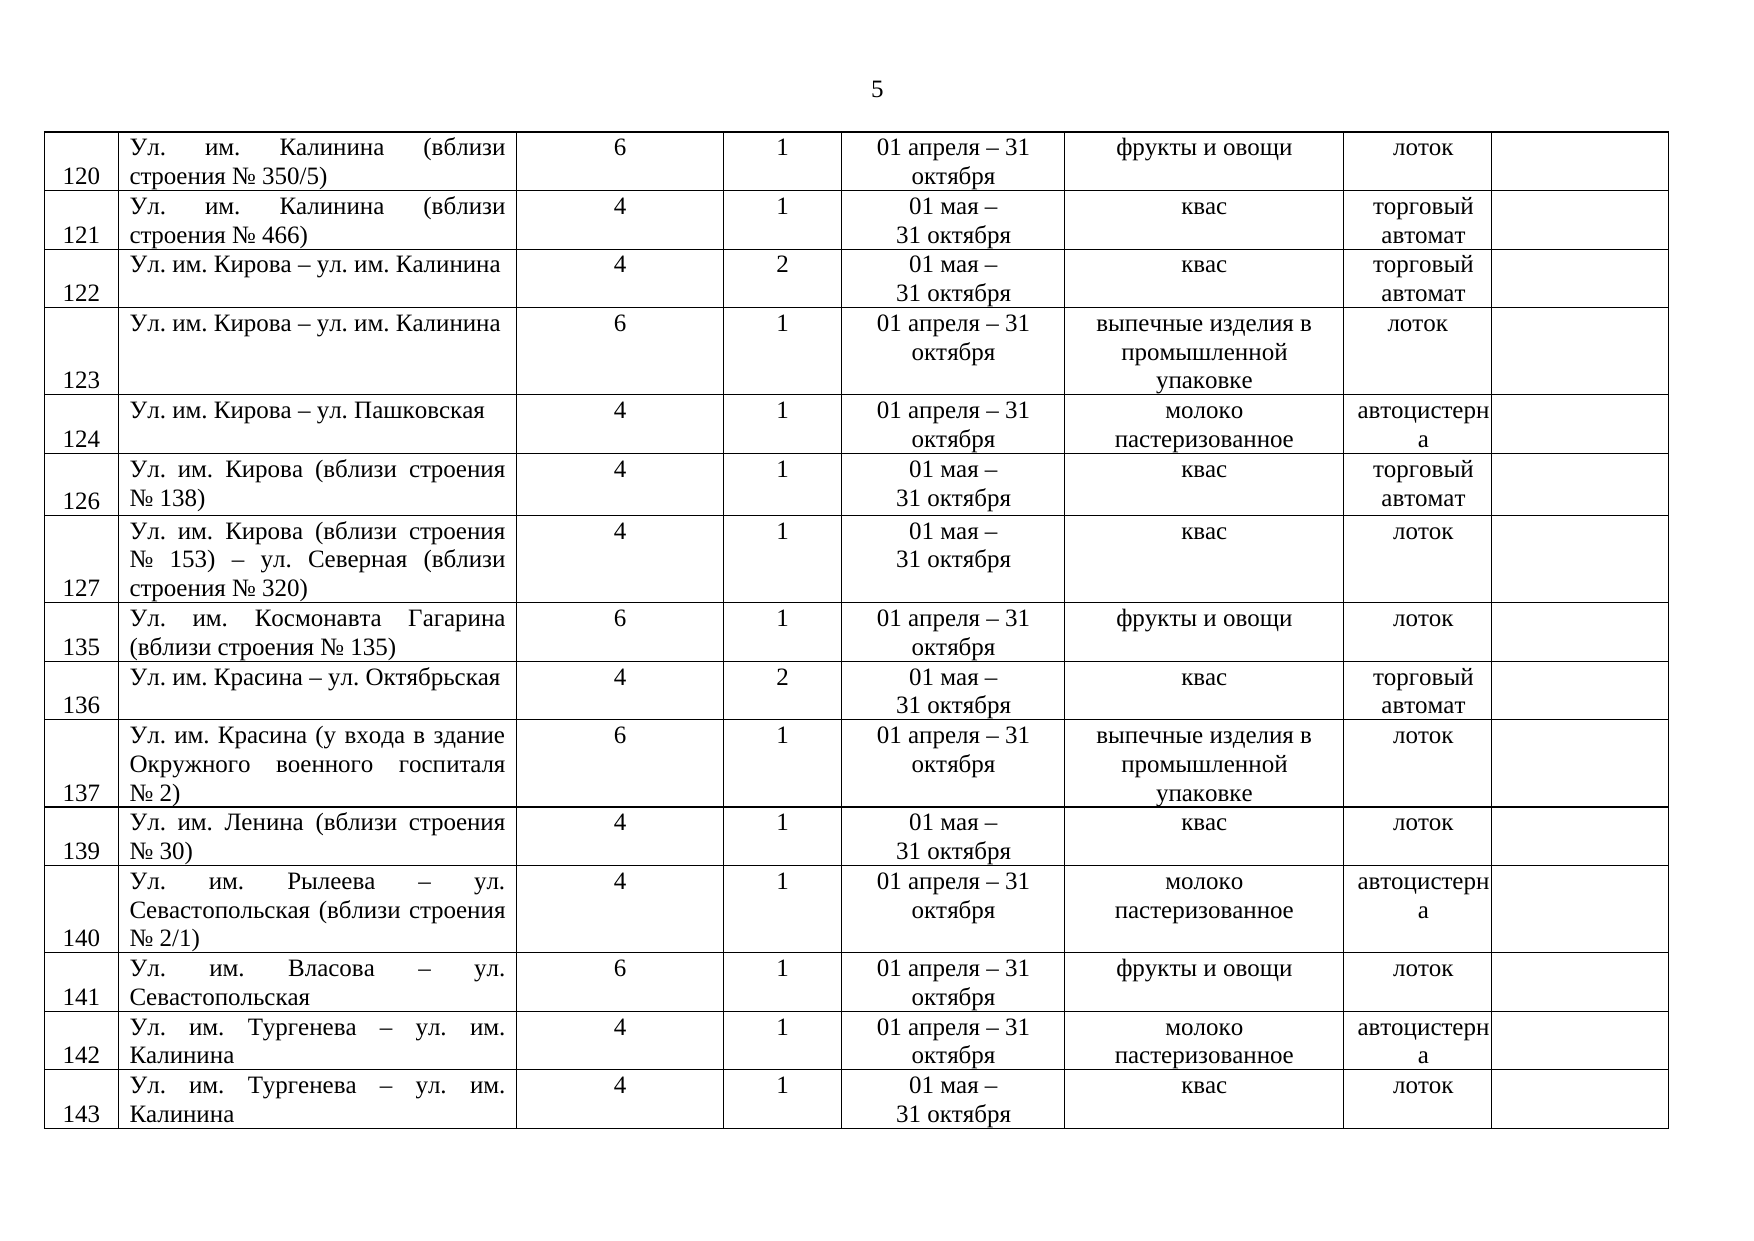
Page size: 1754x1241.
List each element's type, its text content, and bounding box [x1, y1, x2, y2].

table_cell [1492, 395, 1668, 453]
table_cell 6 [517, 308, 723, 394]
table_cell торговый автомат [1344, 454, 1491, 515]
table_cell [1492, 1070, 1668, 1128]
table_cell 4 [517, 662, 723, 719]
table_cell выпечные изделия в промышленной упаковке [1065, 720, 1343, 806]
table_cell 141 [45, 953, 118, 1011]
table_cell 135 [45, 603, 118, 661]
table_cell 136 [45, 662, 118, 719]
table_cell лоток [1344, 720, 1491, 806]
table_cell [1492, 603, 1668, 661]
table_cell лоток [1344, 308, 1491, 394]
table_cell торговый автомат [1344, 250, 1491, 307]
table_cell молоко пастеризованное [1065, 1012, 1343, 1069]
table_cell [1492, 454, 1668, 515]
table_cell 1 [724, 603, 841, 661]
table_cell лоток [1344, 603, 1491, 661]
table_cell 01 апреля – 31 октября [842, 395, 1064, 453]
table_cell Ул. им. Кирова – ул. им. Калинина [119, 308, 516, 394]
table_cell автоцистерна [1344, 395, 1491, 453]
table_cell 6 [517, 133, 723, 190]
table_cell [1492, 1012, 1668, 1069]
table_cell 01 апреля – 31 октября [842, 1012, 1064, 1069]
table_cell квас [1065, 454, 1343, 515]
table_cell 4 [517, 454, 723, 515]
table_cell квас [1065, 1070, 1343, 1128]
table_cell 120 [45, 133, 118, 190]
table_cell Ул. им. Космонавта Гагарина (вблизи строения № 135) [119, 603, 516, 661]
table_cell 01 апреля – 31 октября [842, 603, 1064, 661]
table_cell Ул. им. Калинина (вблизи строения № 466) [119, 191, 516, 248]
table_cell 1 [724, 516, 841, 602]
table_cell фрукты и овощи [1065, 953, 1343, 1011]
table_cell Ул. им. Тургенева – ул. им. Калинина [119, 1012, 516, 1069]
table_cell 6 [517, 603, 723, 661]
table_cell 1 [724, 395, 841, 453]
table_cell 1 [724, 720, 841, 806]
table_cell [1492, 516, 1668, 602]
table_cell 4 [517, 1012, 723, 1069]
table_cell 127 [45, 516, 118, 602]
table_cell [1492, 250, 1668, 307]
table_cell молоко пастеризованное [1065, 395, 1343, 453]
table_cell [1492, 133, 1668, 190]
table_cell Ул. им. Тургенева – ул. им. Калинина [119, 1070, 516, 1128]
table_cell [1492, 308, 1668, 394]
table_cell 4 [517, 1070, 723, 1128]
table_cell 01 мая – 31 октября [842, 454, 1064, 515]
table_cell 123 [45, 308, 118, 394]
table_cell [842, 133, 1064, 190]
table_cell 01 апреля – 31 октября [842, 866, 1064, 952]
table_cell 4 [517, 866, 723, 952]
table_cell квас [1065, 250, 1343, 307]
table_cell 1 [724, 866, 841, 952]
table_cell [1492, 866, 1668, 952]
table_cell 140 [45, 866, 118, 952]
table_cell [1492, 808, 1668, 865]
table_cell 01 мая – 31 октября [842, 808, 1064, 865]
table_cell квас [1065, 191, 1343, 248]
table_cell лоток [1344, 1070, 1491, 1128]
table_cell торговый автомат [1344, 662, 1491, 719]
table_cell 124 [45, 395, 118, 453]
table_cell 2 [724, 250, 841, 307]
table_cell 4 [517, 808, 723, 865]
table_cell 1 [724, 191, 841, 248]
table_cell Ул. им. Кирова (вблизи строения № 138) [119, 454, 516, 515]
table_cell 126 [45, 454, 118, 515]
table_cell лоток [1344, 516, 1491, 602]
table_cell фрукты и овощи [1065, 603, 1343, 661]
table_cell выпечные изделия в промышленной упаковке [1065, 308, 1343, 394]
table_cell 4 [517, 191, 723, 248]
table_cell Ул. им. Кирова (вблизи строения № 153) – ул. Северная (вблизи строения № 320) [119, 516, 516, 602]
table_cell 1 [724, 308, 841, 394]
table_cell 121 [45, 191, 118, 248]
table_cell 122 [45, 250, 118, 307]
table_cell лоток [1344, 808, 1491, 865]
table_cell 1 [724, 1070, 841, 1128]
table_cell 01 мая – 31 октября [842, 662, 1064, 719]
table_cell лоток [1344, 953, 1491, 1011]
table_cell Ул. им. Власова – ул. Севастопольская [119, 953, 516, 1011]
table_cell 1 [724, 808, 841, 865]
table_cell молоко пастеризованное [1065, 866, 1343, 952]
table_cell Ул. им. Красина – ул. Октябрьская [119, 662, 516, 719]
table_cell 1 [724, 953, 841, 1011]
table_cell 01 апреля – 31 октября [842, 308, 1064, 394]
table_cell 4 [517, 516, 723, 602]
table_cell 01 мая – 31 октября [842, 250, 1064, 307]
table_cell лоток [1344, 133, 1491, 190]
table_cell квас [1065, 662, 1343, 719]
table_cell 1 [724, 133, 841, 190]
table_cell Ул. им. Кирова – ул. им. Калинина [119, 250, 516, 307]
table_cell автоцистерна [1344, 866, 1491, 952]
table_cell 01 апреля – 31 октября [842, 720, 1064, 806]
table_cell фрукты и овощи [1065, 133, 1343, 190]
table_cell автоцистерна [1344, 1012, 1491, 1069]
table_cell 01 мая – 31 октября [842, 516, 1064, 602]
table_cell 4 [517, 250, 723, 307]
table_cell 01 апреля – 31 октября [842, 953, 1064, 1011]
table_cell 139 [45, 808, 118, 865]
table_cell [1492, 720, 1668, 806]
table_cell 4 [517, 395, 723, 453]
table_cell Ул. им. Калинина (вблизи строения № 350/5) [119, 133, 516, 190]
table_cell Ул. им. Рылеева – ул. Севастопольская (вблизи строения № 2/1) [119, 866, 516, 952]
table_cell 137 [45, 720, 118, 806]
table_cell Ул. им. Ленина (вблизи строения № 30) [119, 808, 516, 865]
table_cell [1492, 191, 1668, 248]
table_cell 143 [45, 1070, 118, 1128]
table_cell 01 мая – 31 октября [842, 191, 1064, 248]
table_cell квас [1065, 808, 1343, 865]
table_cell квас [1065, 516, 1343, 602]
table_cell торговый автомат [1344, 191, 1491, 248]
table_cell Ул. им. Кирова – ул. Пашковская [119, 395, 516, 453]
table_cell 1 [724, 454, 841, 515]
table_cell 2 [724, 662, 841, 719]
table_cell 142 [45, 1012, 118, 1069]
table_cell [1492, 662, 1668, 719]
table_cell Ул. им. Красина (у входа в здание Окружного военного госпиталя № 2) [119, 720, 516, 806]
table_cell 01 мая – 31 октября [842, 1070, 1064, 1128]
table_cell [1492, 953, 1668, 1011]
table_cell 1 [724, 1012, 841, 1069]
table_cell 6 [517, 720, 723, 806]
table_cell 6 [517, 953, 723, 1011]
